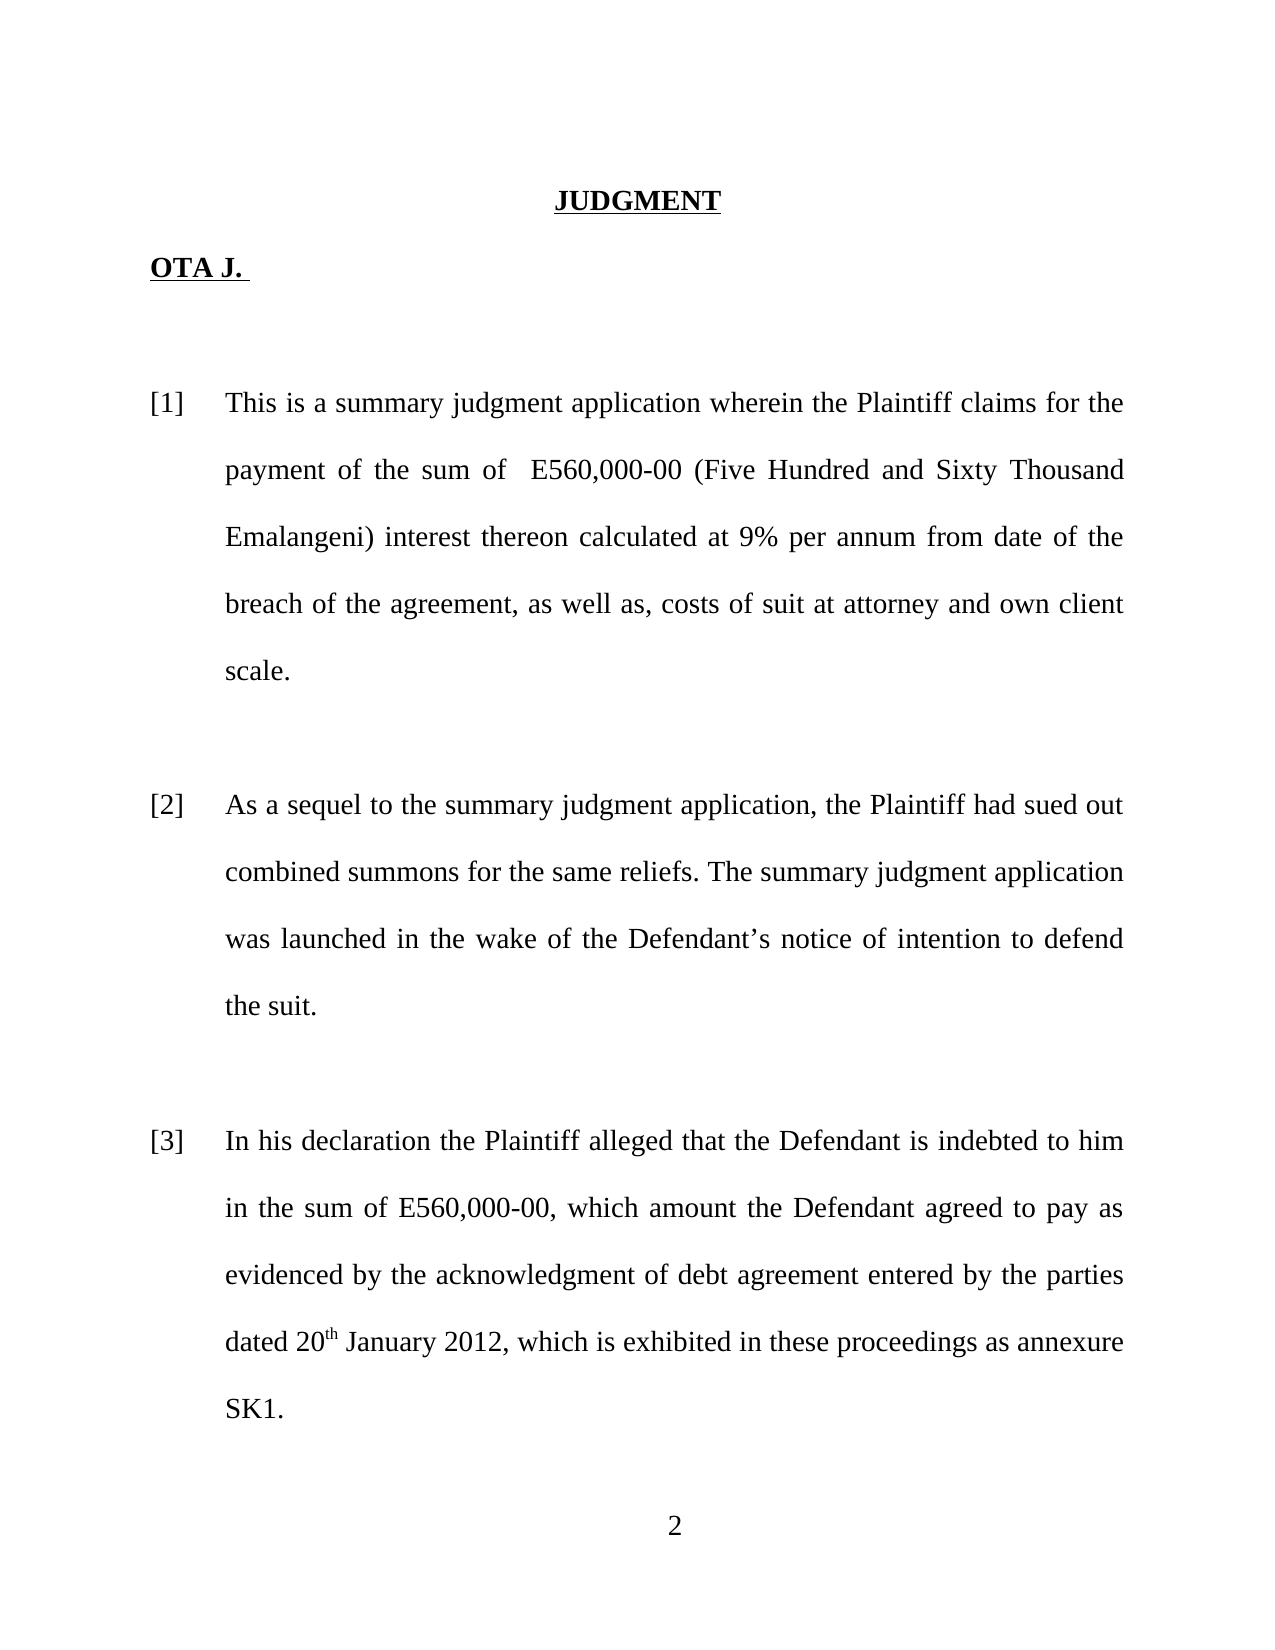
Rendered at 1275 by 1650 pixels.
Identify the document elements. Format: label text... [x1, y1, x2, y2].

text [1] This is a summary judgment application wherein the Plaintiff claims for the payment of the sum of E560,000-00 (Five Hundred and Sixty Thousand Emalangeni) interest thereon calculated at 9% per annum from date of the breach of the agreement, as well as, costs of suit at attorney and own client scale. [150, 385, 1125, 687]
text [3] In his declaration the Plaintiff alleged that the Defendant is indebted to him in the sum of E560,000-00, which amount the Defendant agreed to pay as evidenced by the acknowledgment of debt agreement entered by the parties dated 20th January 2012, which is exhibited in these proceedings as annexure SK1. [150, 1123, 1125, 1424]
text OTA J. [150, 251, 1125, 284]
text [2] As a sequel to the summary judgment application, the Plaintiff had sued out combined summons for the same reliefs. The summary judgment application was launched in the wake of the Defendant’s notice of intention to defend the suit. [150, 787, 1125, 1022]
text JUDGMENT [150, 183, 1125, 217]
